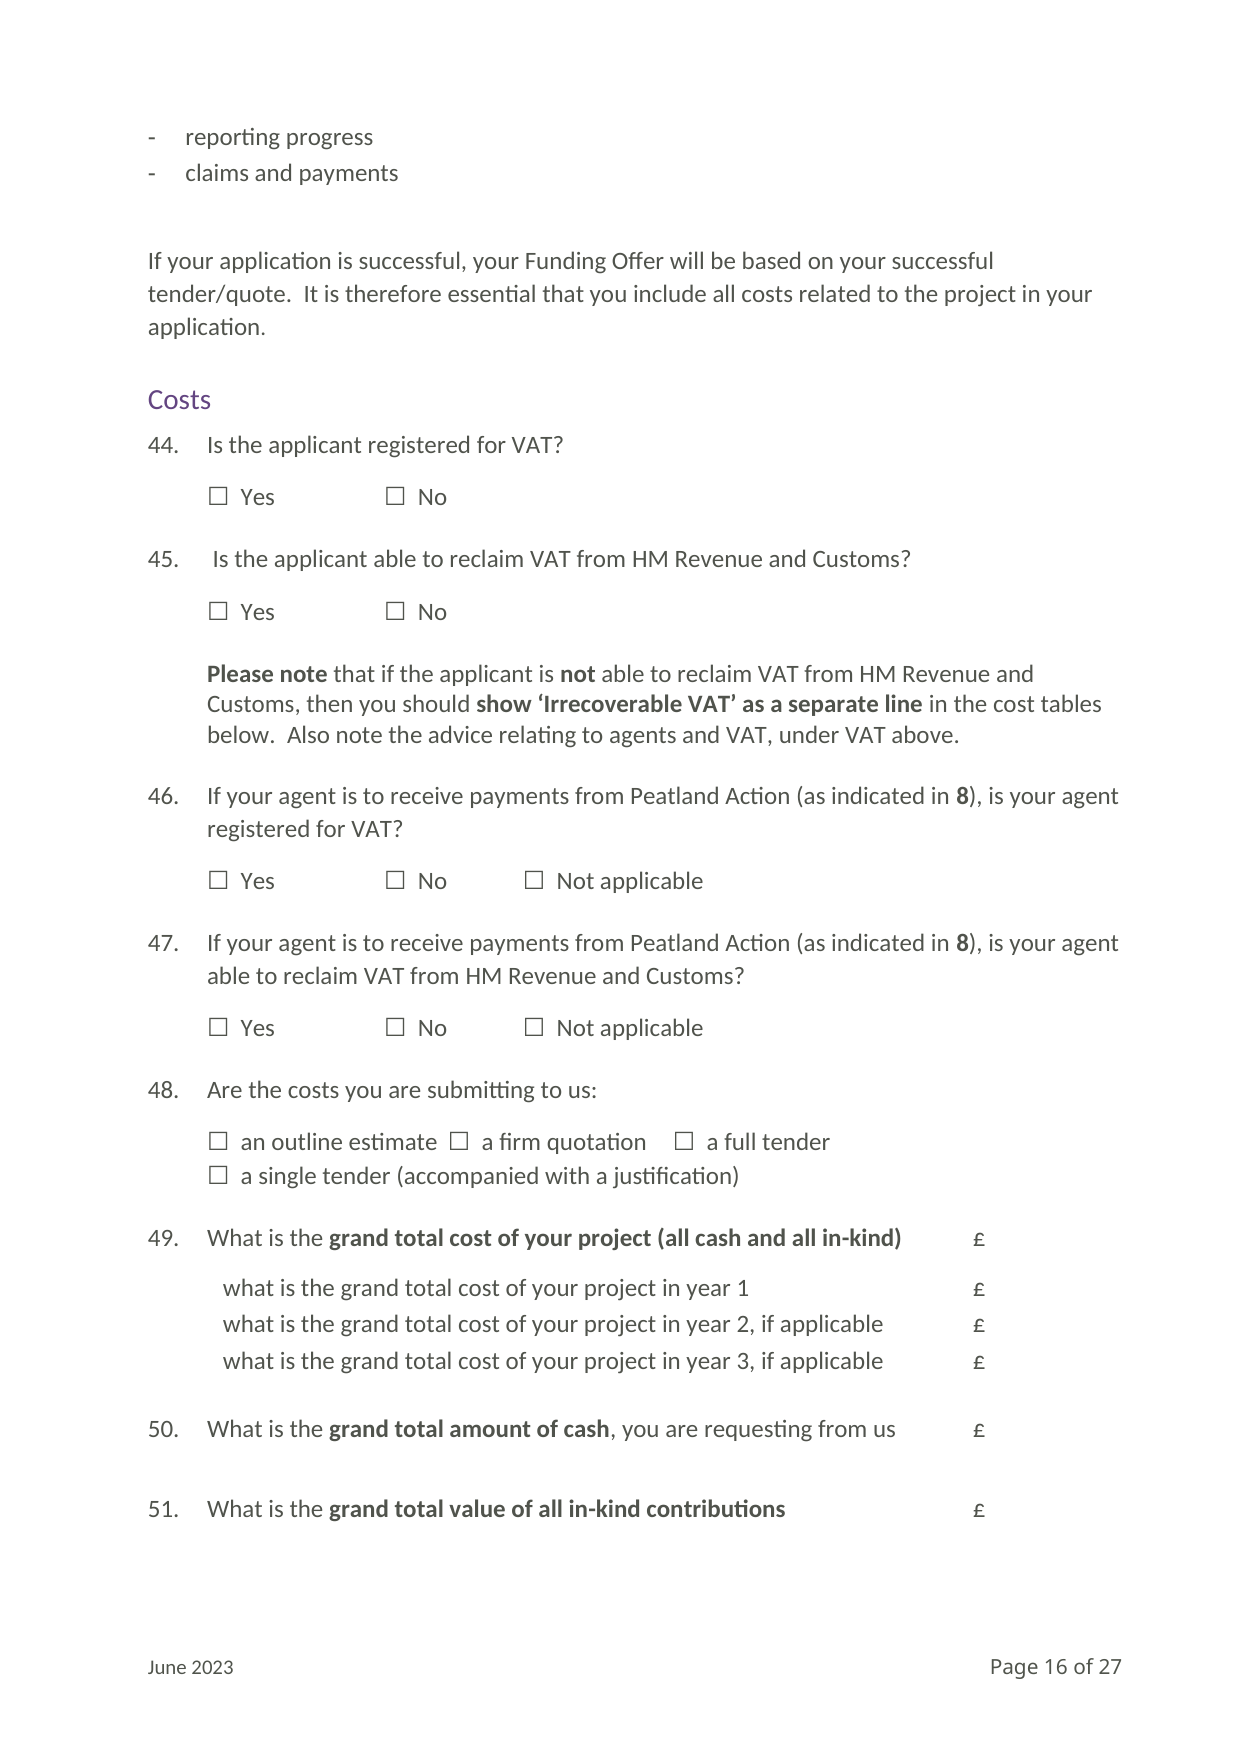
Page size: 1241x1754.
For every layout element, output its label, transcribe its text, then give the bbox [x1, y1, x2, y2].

list If your agent is to receive payments from Peatland Action (as indicated in 8), is your agent able to reclaim VAT from HM Revenue and Customs? [148, 927, 1122, 990]
list claims and payments [148, 155, 1122, 189]
list What is the grand total amount of cash, you are requesting from us £ [148, 1413, 1122, 1443]
text what is the grand total cost of your project in year 2, if applicable £ [192, 1309, 1122, 1339]
text a single tender (accompanied with a justification) [207, 1158, 1122, 1192]
text Please note that if the applicant is not able to reclaim VAT from HM Revenue and Customs, then you should show ‘Irrecoverable VAT’ as a separate line in the cost tables below. Also note the advice relating to agents and VAT, under VAT above. [207, 658, 1122, 749]
list What is the grand total value of all in-kind contributions £ [148, 1493, 1122, 1523]
list If your agent is to receive payments from Peatland Action (as indicated in 8), is your agent registered for VAT? [148, 780, 1122, 843]
text what is the grand total cost of your project in year 1 £ [192, 1272, 1122, 1302]
list What is the grand total cost of your project (all cash and all in-kind) £ [148, 1222, 1122, 1253]
text Yes No [207, 479, 1122, 513]
text If your application is successful, your Funding Offer will be based on your successful tender/quote. It is therefore essential that you include all costs related to the project in your application. [148, 245, 1122, 341]
subtitle Costs [148, 381, 1122, 417]
text Yes No Not applicable [207, 862, 1122, 896]
text an outline estimate a firm quotation a full tender [207, 1124, 1122, 1158]
list Are the costs you are submitting to us: [148, 1074, 1122, 1104]
text Yes No [207, 593, 1122, 627]
text Yes No Not applicable [207, 1009, 1122, 1043]
list reporting progress [148, 118, 1122, 152]
text what is the grand total cost of your project in year 3, if applicable £ [192, 1345, 1122, 1376]
list Is the applicant able to reclaim VAT from HM Revenue and Customs? [148, 544, 1122, 574]
list Is the applicant registered for VAT? [148, 429, 1122, 460]
